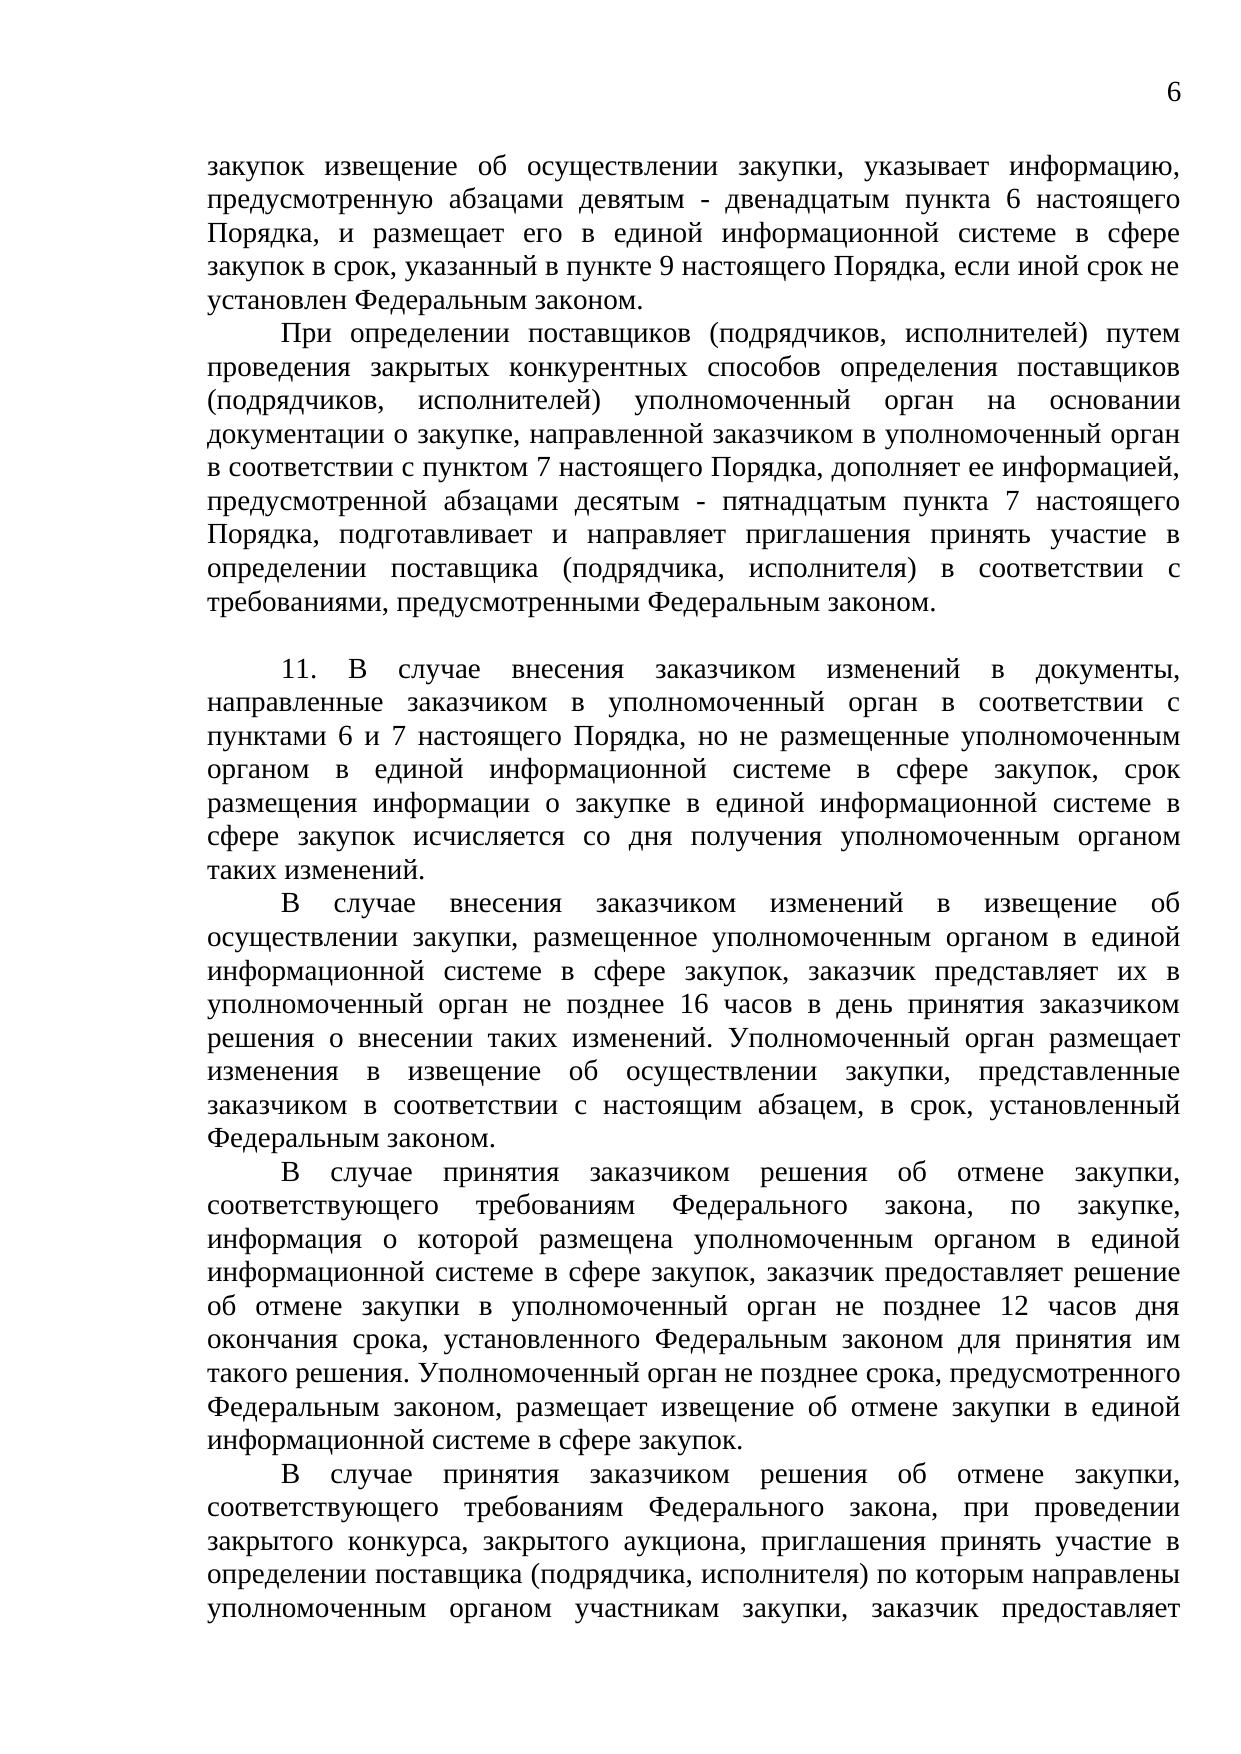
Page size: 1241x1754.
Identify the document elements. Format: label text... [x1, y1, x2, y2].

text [207, 1456, 1181, 1623]
text 11. В случае внесения заказчиком изменений в документы, направленные заказчиком в уполномоченный орган в соответствии с пунктами 6 и 7 настоящего Порядка, но не размещенные уполномоченным органом в единой информационной системе в сфере закупок, срок размещения информации о закупке в единой информационной системе в сфере закупок исчисляется со дня получения уполномоченным органом таких изменений. [207, 651, 1181, 886]
text В случае внесения заказчиком изменений в извещение об осуществлении закупки, размещенное уполномоченным органом в единой информационной системе в сфере закупок, заказчик представляет их в уполномоченный орган не позднее 16 часов в день принятия заказчиком решения о внесении таких изменений. Уполномоченный орган размещает изменения в извещение об осуществлении закупки, представленные заказчиком в соответствии с настоящим абзацем, в срок, установленный Федеральным законом. [207, 886, 1181, 1154]
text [207, 148, 1181, 315]
text При определении поставщиков (подрядчиков, исполнителей) путем проведения закрытых конкурентных способов определения поставщиков (подрядчиков, исполнителей) уполномоченный орган на основании документации о закупке, направленной заказчиком в уполномоченный орган в соответствии с пунктом 7 настоящего Порядка, дополняет ее информацией, предусмотренной абзацами десятым - пятнадцатым пункта 7 настоящего Порядка, подготавливает и направляет приглашения принять участие в определении поставщика (подрядчика, исполнителя) в соответствии с требованиями, предусмотренными Федеральным законом. [207, 315, 1181, 617]
text В случае принятия заказчиком решения об отмене закупки, соответствующего требованиям Федерального закона, по закупке, информация о которой размещена уполномоченным органом в единой информационной системе в сфере закупок, заказчик предоставляет решение об отмене закупки в уполномоченный орган не позднее 12 часов дня окончания срока, установленного Федеральным законом для принятия им такого решения. Уполномоченный орган не позднее срока, предусмотренного Федеральным законом, размещает извещение об отмене закупки в единой информационной системе в сфере закупок. [207, 1154, 1181, 1456]
